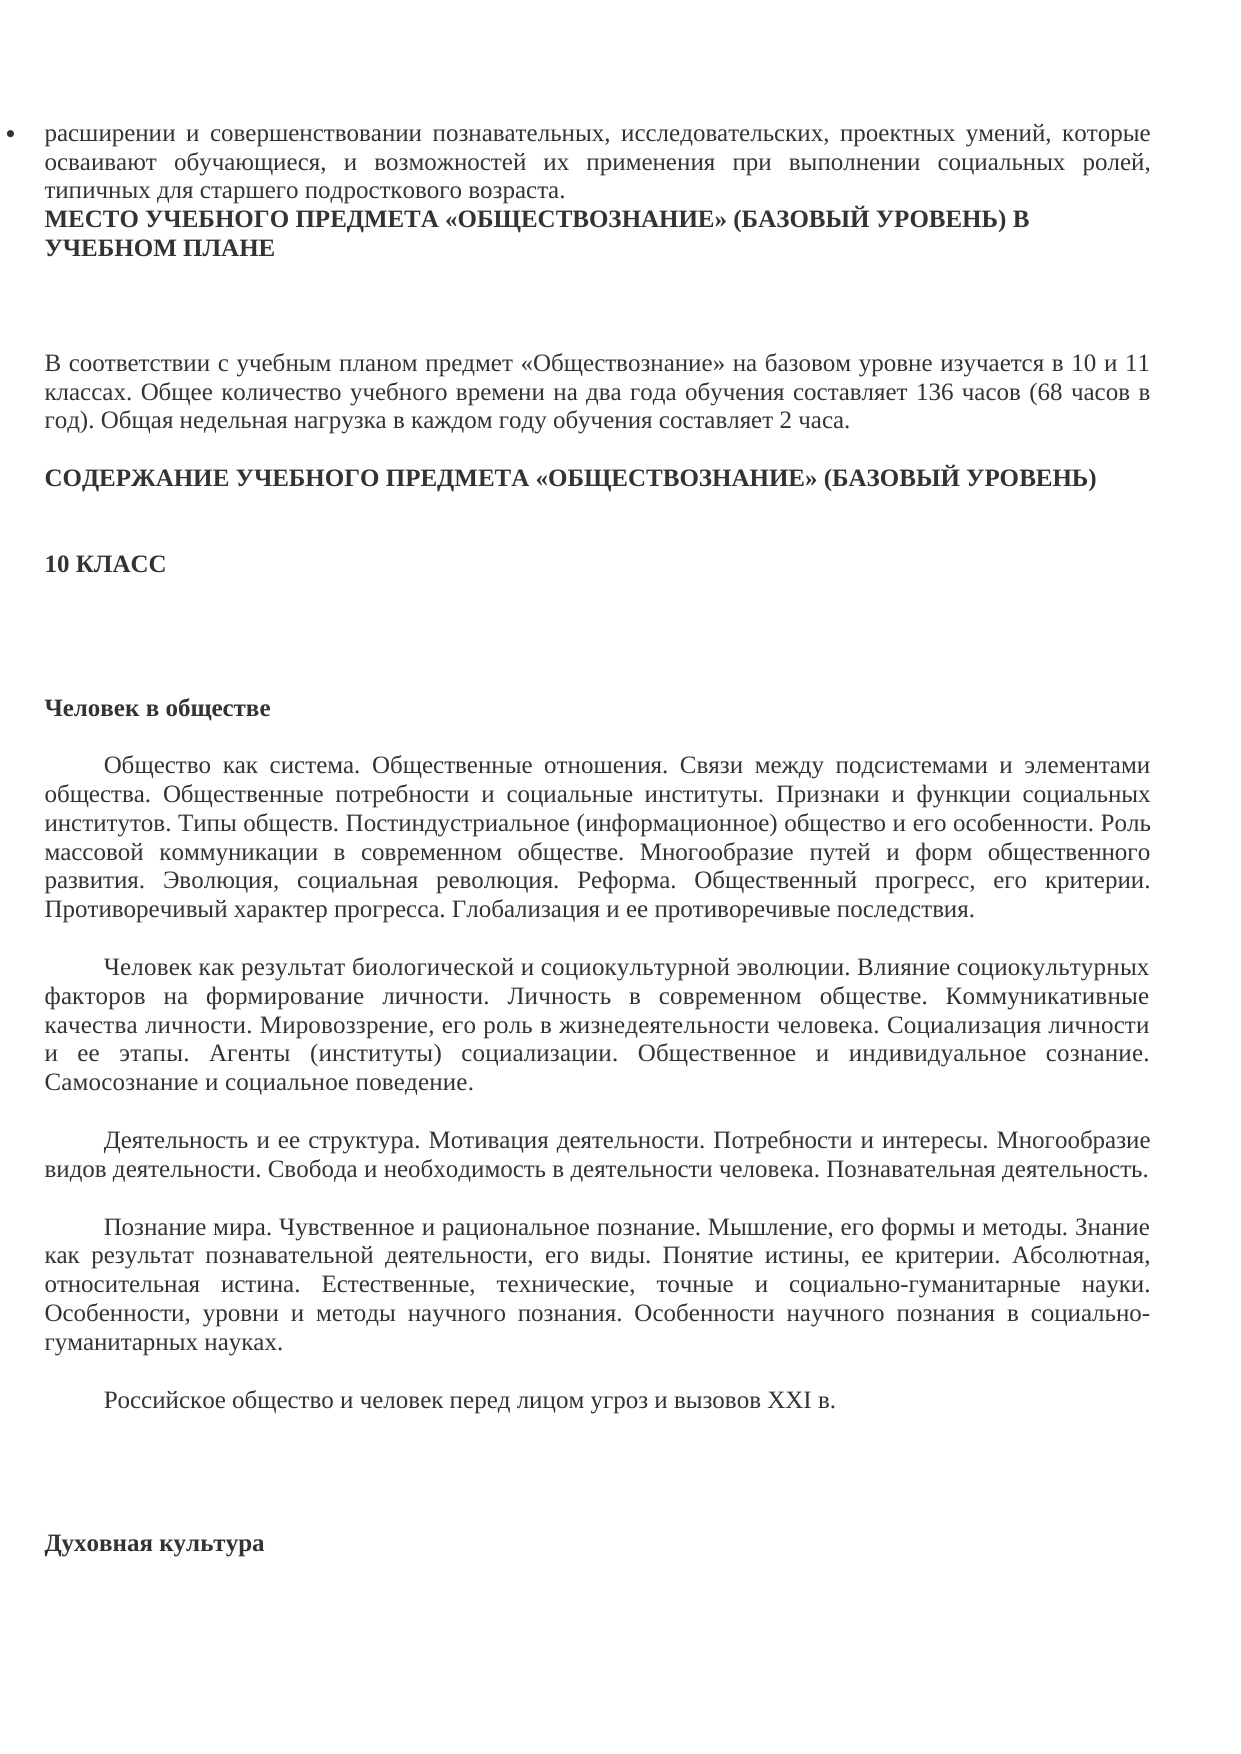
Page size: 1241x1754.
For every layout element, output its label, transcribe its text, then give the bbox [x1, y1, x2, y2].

text Духовная культура [44, 1528, 1152, 1557]
text Общество как система. Общественные отношения. Связи между подсистемами и элементами общества. Общественные потребности и социальные институты. Признаки и функции социальных институтов. Типы обществ. Постиндустриальное (информационное) общество и его особенности. Роль массовой коммуникации в современном обществе. Многообразие путей и форм общественного развития. Эволюция, социальная революция. Реформа. Общественный прогресс, его критерии. Противоречивый характер прогресса. Глобализация и ее противоречивые последствия. [44, 751, 1152, 923]
text СОДЕРЖАНИЕ УЧЕБНОГО ПРЕДМЕТА «ОБЩЕСТВОЗНАНИЕ» (БАЗОВЫЙ УРОВЕНЬ) [44, 463, 1152, 492]
text МЕСТО УЧЕБНОГО ПРЕДМЕТА «ОБЩЕСТВОЗНАНИЕ» (БАЗОВЫЙ УРОВЕНЬ) В УЧЕБНОМ ПЛАНЕ [44, 204, 1152, 262]
text 10 КЛАСС [44, 549, 1152, 577]
text Человек в обществе [44, 693, 1152, 721]
text Деятельность и ее структура. Мотивация деятельности. Потребности и интересы. Многообразие видов деятельности. Свобода и необходимость в деятельности человека. Познавательная деятельность. [44, 1125, 1152, 1183]
text В соответствии с учебным планом предмет «Обществознание» на базовом уровне изучается в 10 и 11 классах. Общее количество учебного времени на два года обучения составляет 136 часов (68 часов в год). Общая недельная нагрузка в каждом году обучения составляет 2 часа. [44, 348, 1152, 434]
text Человек как результат биологической и социокультурной эволюции. Влияние социокультурных факторов на формирование личности. Личность в современном обществе. Коммуникативные качества личности. Мировоззрение, его роль в жизнедеятельности человека. Социализация личности и ее этапы. Агенты (институты) социализации. Общественное и индивидуальное сознание. Самосознание и социальное поведение. [44, 952, 1152, 1096]
text Познание мира. Чувственное и рациональное познание. Мышление, его формы и методы. Знание как результат познавательной деятельности, его виды. Понятие истины, ее критерии. Абсолютная, относительная истина. Естественные, технические, точные и социально-гуманитарные науки. Особенности, уровни и методы научного познания. Особенности научного познания в социально-гуманитарных науках. [44, 1212, 1152, 1356]
text Российское общество и человек перед лицом угроз и вызовов XXI в. [44, 1385, 1152, 1413]
list расширении и совершенствовании познавательных, исследовательских, проектных умений, которые осваивают обучающиеся, и возможностей их применения при выполнении социальных ролей, типичных для старшего подросткового возраста. [7, 118, 1152, 204]
